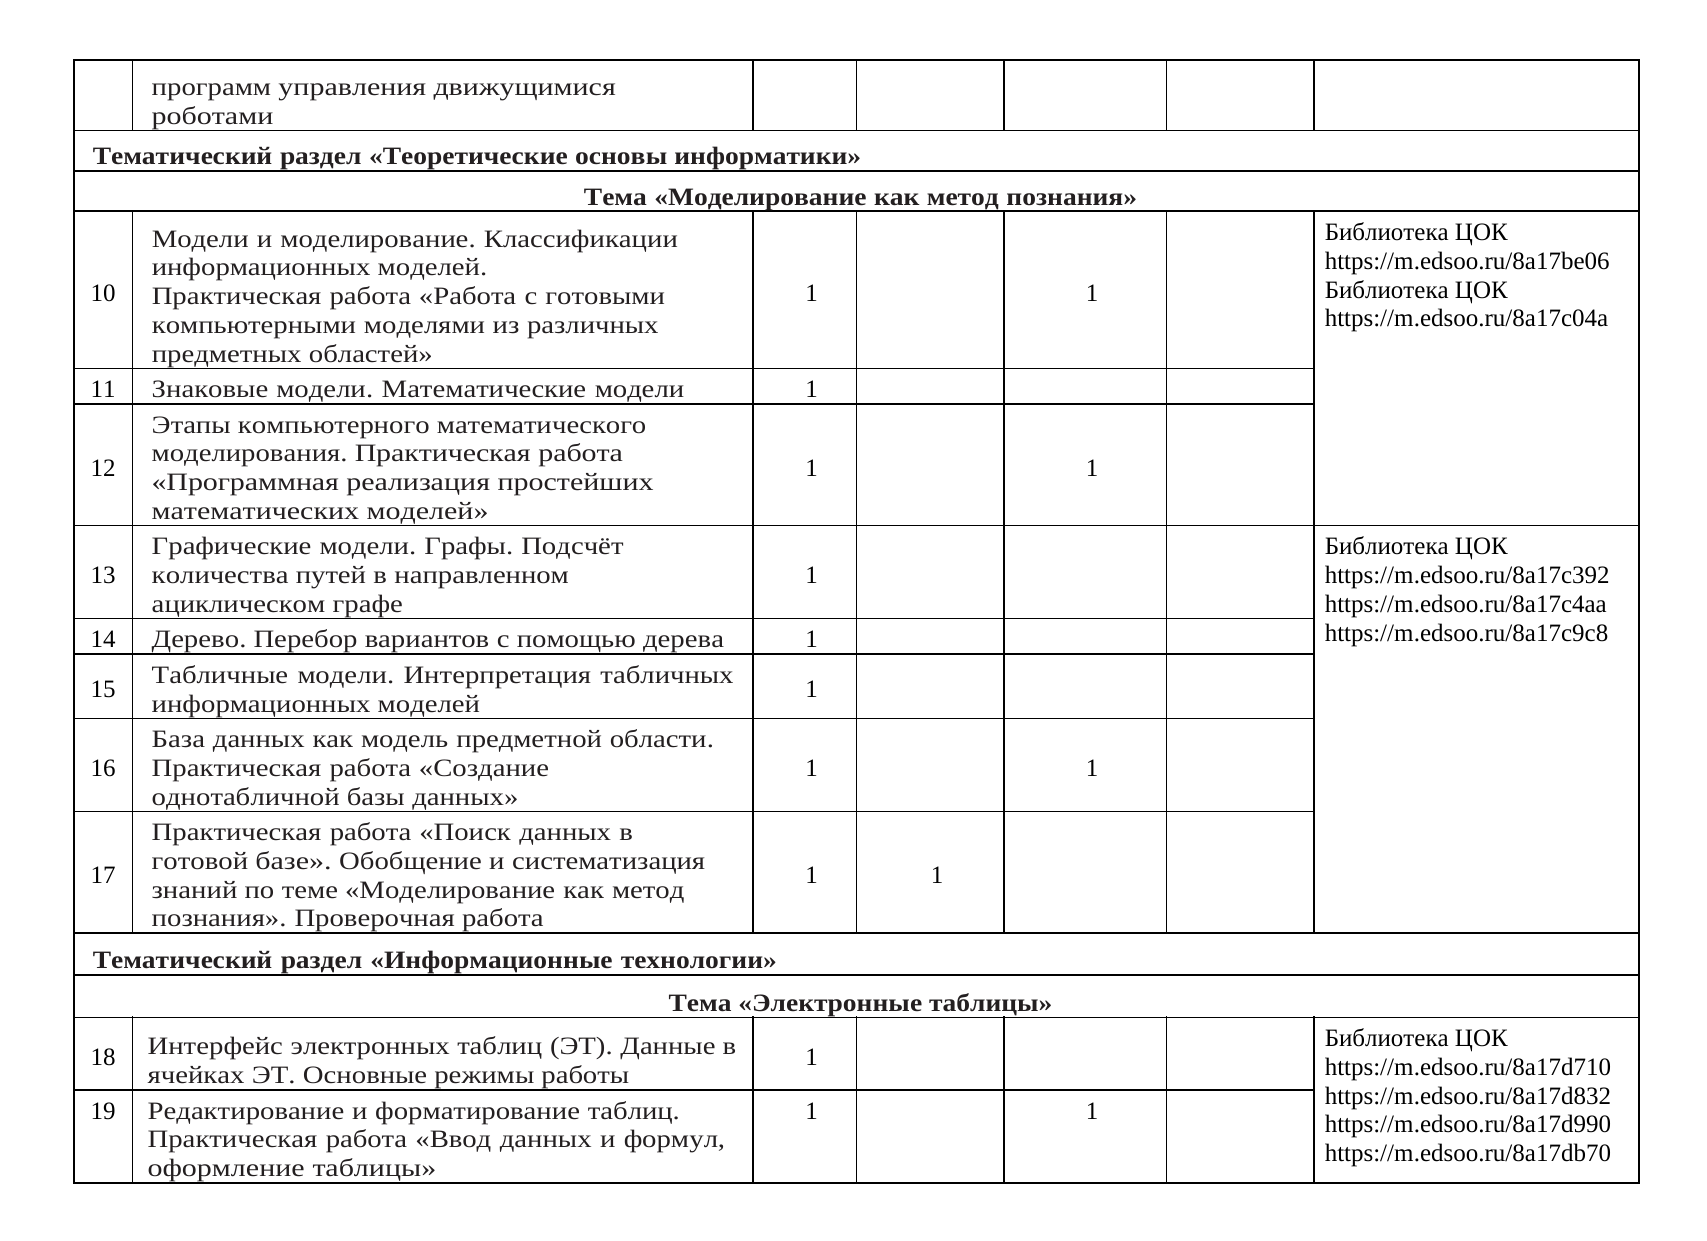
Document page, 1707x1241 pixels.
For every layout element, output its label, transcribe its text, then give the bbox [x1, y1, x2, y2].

table_cell [857, 655, 1003, 717]
table_cell [1167, 619, 1313, 653]
table_cell 13 [75, 526, 132, 618]
table_cell [1167, 655, 1313, 717]
table_cell Редактирование и форматирование таблиц. Практическая работа «Ввод данных и формул, оформление таблицы» [133, 1091, 752, 1182]
table_cell 1 [1005, 212, 1166, 367]
table_cell 12 [75, 405, 132, 525]
table_cell 1 [754, 719, 856, 811]
table_cell 1 [754, 1018, 856, 1089]
table_cell Табличные модели. Интерпретация табличных информационных моделей [133, 655, 752, 717]
table_cell 14 [75, 619, 132, 653]
table_cell Модели и моделирование. Классификации информационных моделей. Практическая работа «Работа с готовыми компьютерными моделями из различных предметных областей» [133, 212, 752, 367]
table_cell 1 [1005, 1091, 1166, 1182]
table_cell [857, 619, 1003, 653]
table_cell Тема «Моделирование как метод познания» [75, 172, 1638, 210]
table_cell Интерфейс электронных таблиц (ЭТ). Данные в ячейках ЭТ. Основные режимы работы [133, 1018, 752, 1089]
table_cell Дерево. Перебор вариантов с помощью дерева [133, 619, 752, 653]
table_cell [1005, 619, 1166, 653]
table_cell [1005, 369, 1166, 403]
table_cell [1167, 526, 1313, 618]
table_cell 1 [754, 405, 856, 525]
table_cell [857, 526, 1003, 618]
table_cell [1005, 1018, 1166, 1089]
table_cell [1167, 1091, 1313, 1182]
table_cell [1167, 812, 1313, 932]
table_cell 10 [75, 212, 132, 367]
table_cell [857, 405, 1003, 525]
table_cell Тема «Электронные таблицы» [75, 976, 1638, 1016]
table_cell Библиотека ЦОК https://m.edsoo.ru/8a17be06 Библиотека ЦОК https://m.edsoo.ru/8a17c04a [1315, 212, 1638, 525]
table_cell [857, 212, 1003, 367]
table_cell 1 [754, 61, 856, 130]
table_cell База данных как модель предметной области. Практическая работа «Создание однотабличной базы данных» [133, 719, 752, 811]
table_cell 1 [857, 812, 1003, 932]
table_cell [1167, 1018, 1313, 1089]
table_cell Тематический раздел «Информационные технологии» [75, 934, 1638, 974]
table_cell 1 [754, 526, 856, 618]
table_cell 9 [75, 61, 132, 130]
table_cell 1 [754, 369, 856, 403]
table_cell Знаковые модели. Математические модели [133, 369, 752, 403]
table_cell 16 [75, 719, 132, 811]
table_cell 1 [1005, 405, 1166, 525]
table_cell Тематический раздел «Теоретические основы информатики» [75, 131, 1638, 170]
table_cell [1005, 526, 1166, 618]
table_cell [857, 1018, 1003, 1089]
table_cell Этапы компьютерного математического моделирования. Практическая работа «Программная реализация простейших математических моделей» [133, 405, 752, 525]
table_cell 15 [75, 655, 132, 717]
table_cell [1167, 369, 1313, 403]
table_cell 19 [75, 1091, 132, 1182]
table_cell [1005, 655, 1166, 717]
table_cell 1 [754, 212, 856, 367]
table_cell [1005, 812, 1166, 932]
table_cell [857, 719, 1003, 811]
table_cell 17 [75, 812, 132, 932]
table_cell [1005, 61, 1166, 130]
table_cell [857, 61, 1003, 130]
table_cell 11 [75, 369, 132, 403]
table_cell Библиотека ЦОК https://m.edsoo.ru/8a17c392 https://m.edsoo.ru/8a17c4aa https://m.edsoo.ru/8a17c9c8 [1315, 526, 1638, 932]
table_cell [1167, 719, 1313, 811]
table_cell 1 [1005, 719, 1166, 811]
table_cell Библиотека ЦОК https://m.edsoo.ru/8a17d710 https://m.edsoo.ru/8a17d832 https://m.edsoo.ru/8a17d990 https://m.edsoo.ru/8a17db70 https://m.edsoo.ru/8a17e08e https://m.edsoo.ru/8a17e2b4 https://m.edsoo.ru/8a17e6ba https://m.edsoo.ru/8a17e87c https://m.edsoo.ru/8a17eaca https://m.edsoo.ru/8a17ec3c [1315, 1018, 1638, 1182]
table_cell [133, 61, 752, 130]
table_cell [857, 369, 1003, 403]
table_cell [857, 1091, 1003, 1182]
table_cell Графические модели. Графы. Подсчёт количества путей в направленном ациклическом графе [133, 526, 752, 618]
table_cell [1167, 61, 1313, 130]
table_cell [1167, 212, 1313, 367]
table_cell [1167, 405, 1313, 525]
table_cell 1 [754, 1091, 856, 1182]
table_cell 1 [754, 619, 856, 653]
table_cell 1 [754, 655, 856, 717]
table_cell 18 [75, 1018, 132, 1089]
table_cell Практическая работа «Поиск данных в готовой базе». Обобщение и систематизация знаний по теме «Моделирование как метод познания». Проверочная работа [133, 812, 752, 932]
table_cell 1 [754, 812, 856, 932]
